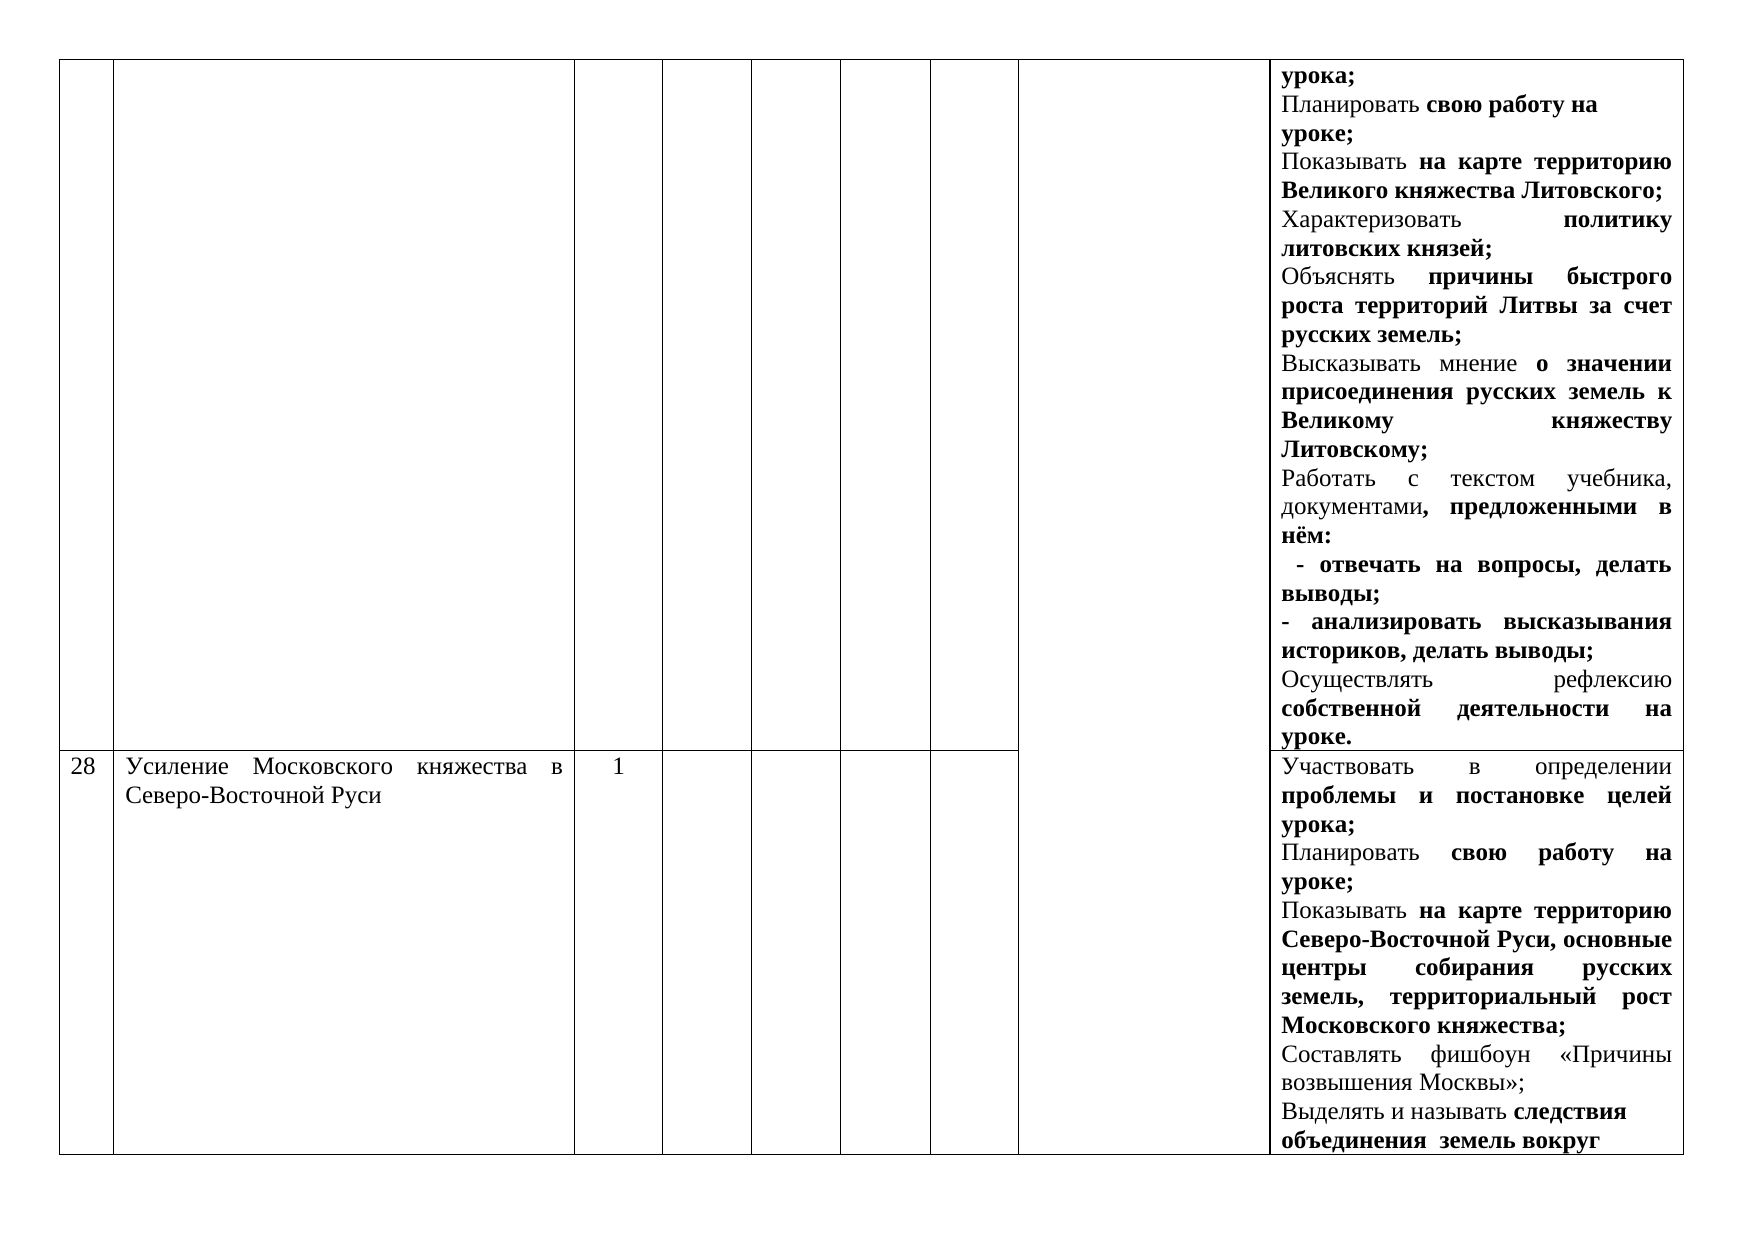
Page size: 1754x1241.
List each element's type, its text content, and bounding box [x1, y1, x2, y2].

table_cell [931, 60, 1018, 750]
table_cell [752, 60, 840, 750]
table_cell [114, 60, 574, 750]
table_cell [931, 751, 1018, 1154]
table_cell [114, 751, 574, 1154]
table_cell 27 [60, 60, 113, 750]
table_cell 1 [575, 751, 662, 1154]
table_cell 28 [60, 751, 113, 1154]
table_cell [841, 751, 930, 1154]
table_cell 1 [575, 60, 662, 750]
table_cell [752, 751, 840, 1154]
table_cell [1271, 751, 1683, 1154]
table_cell [663, 751, 751, 1154]
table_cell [1271, 60, 1683, 750]
table_cell [663, 60, 751, 750]
table_cell [841, 60, 930, 750]
